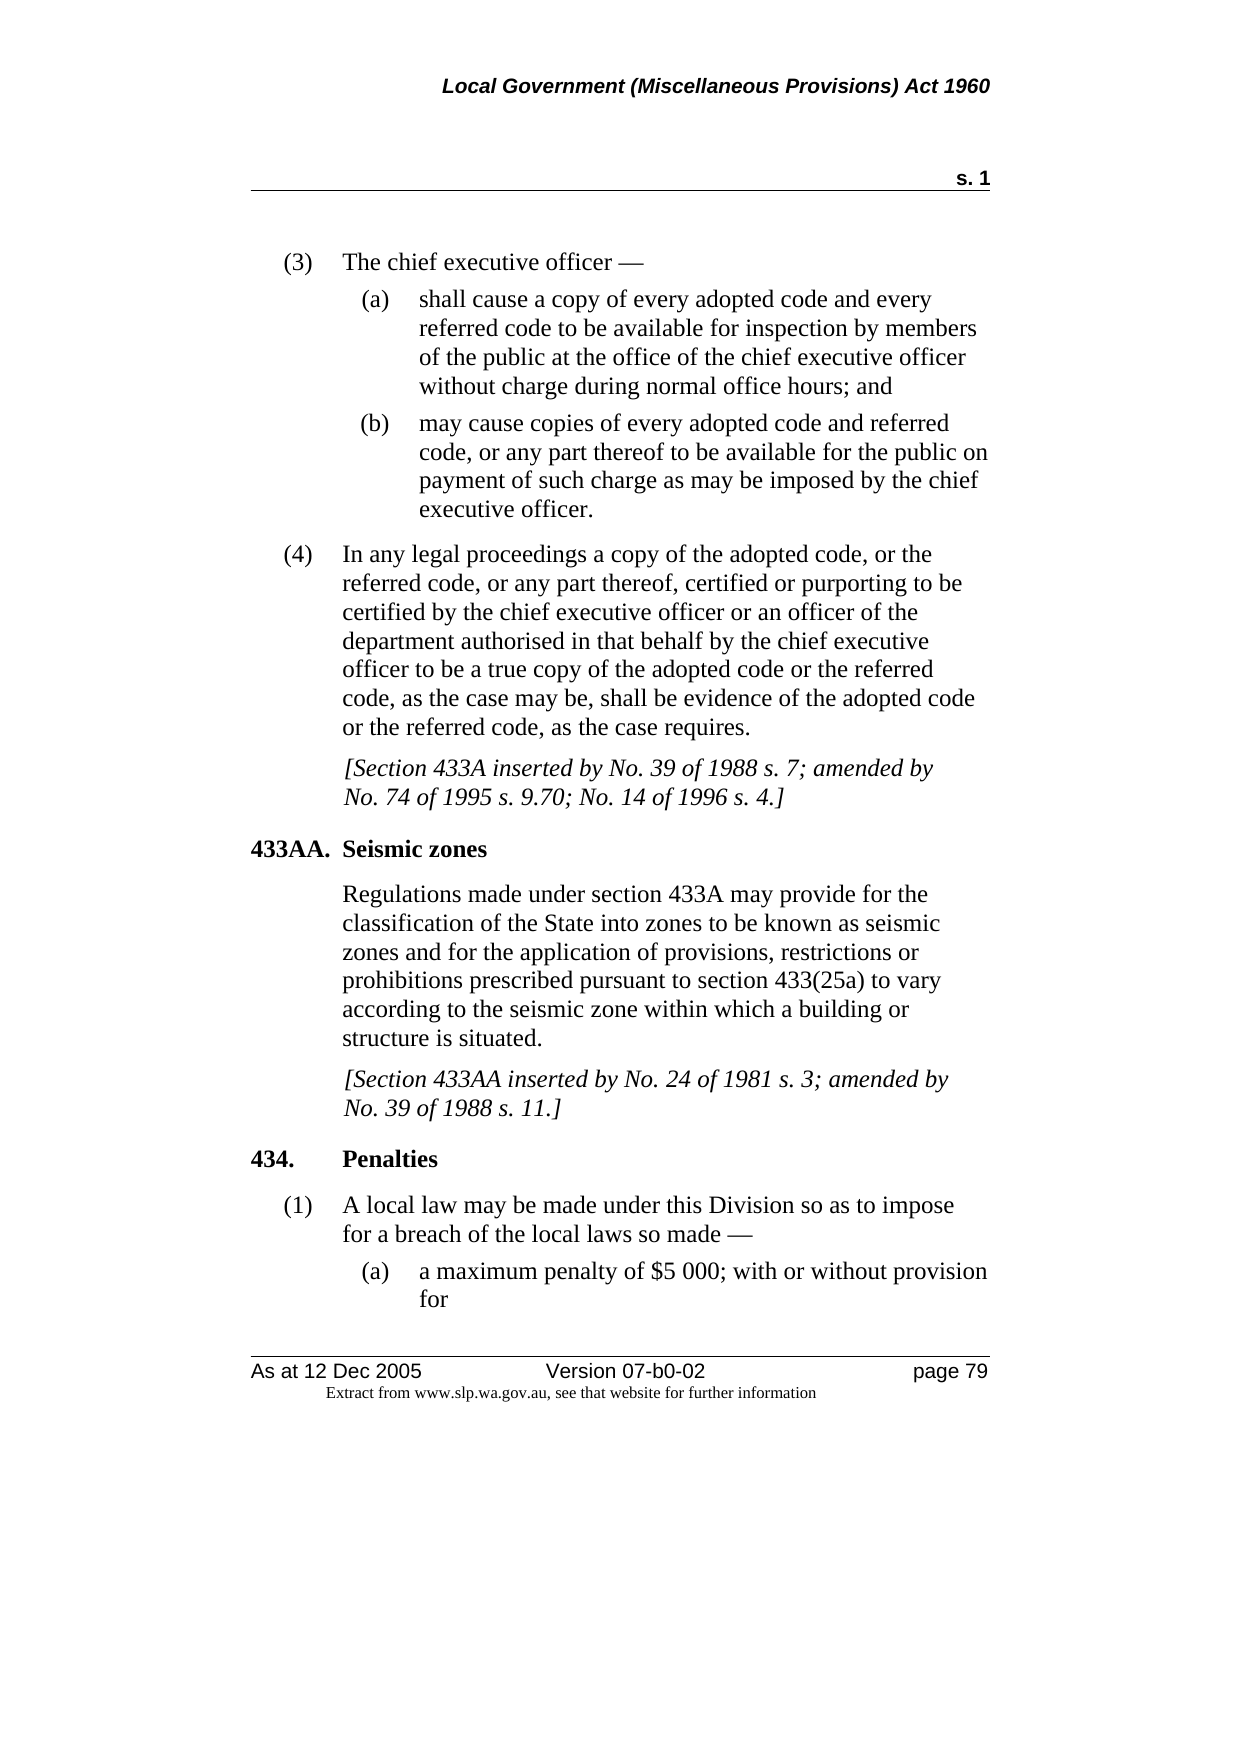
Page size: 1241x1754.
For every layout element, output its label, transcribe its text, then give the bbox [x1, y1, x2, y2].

text [Section 433AA inserted by No. 24 of 1981 s. 3; amended by No. 39 of 1988 s. 11.] [251, 1064, 990, 1122]
text (a) a maximum penalty of $5 000; with or without provision for [251, 1256, 990, 1313]
text (a) shall cause a copy of every adopted code and every referred code to be available for inspection by members of the public at the office of the chief executive officer without charge during normal office hours; and [251, 284, 990, 399]
text (3) The chief executive officer — [251, 247, 990, 276]
text [Section 433A inserted by No. 39 of 1988 s. 7; amended by No. 74 of 1995 s. 9.70; No. 14 of 1996 s. 4.] [251, 753, 990, 811]
text (4) In any legal proceedings a copy of the adopted code, or the referred code, or any part thereof, certified or purporting to be certified by the chief executive officer or an officer of the department authorised in that behalf by the chief executive officer to be a true copy of the adopted code or the referred code, as the case may be, shall be evidence of the adopted code or the referred code, as the case requires. [251, 539, 990, 741]
subtitle 433AA. Seismic zones [251, 834, 990, 862]
subtitle 434. Penalties [251, 1144, 990, 1173]
text (1) A local law may be made under this Division so as to impose for a breach of the local laws so made — [251, 1190, 990, 1247]
text Regulations made under section 433A may provide for the classification of the State into zones to be known as seismic zones and for the application of provisions, restrictions or prohibitions prescribed pursuant to section 433(25a) to vary according to the seismic zone within which a building or structure is situated. [251, 879, 990, 1052]
text (b) may cause copies of every adopted code and referred code, or any part thereof to be available for the public on payment of such charge as may be imposed by the chief executive officer. [251, 408, 990, 523]
